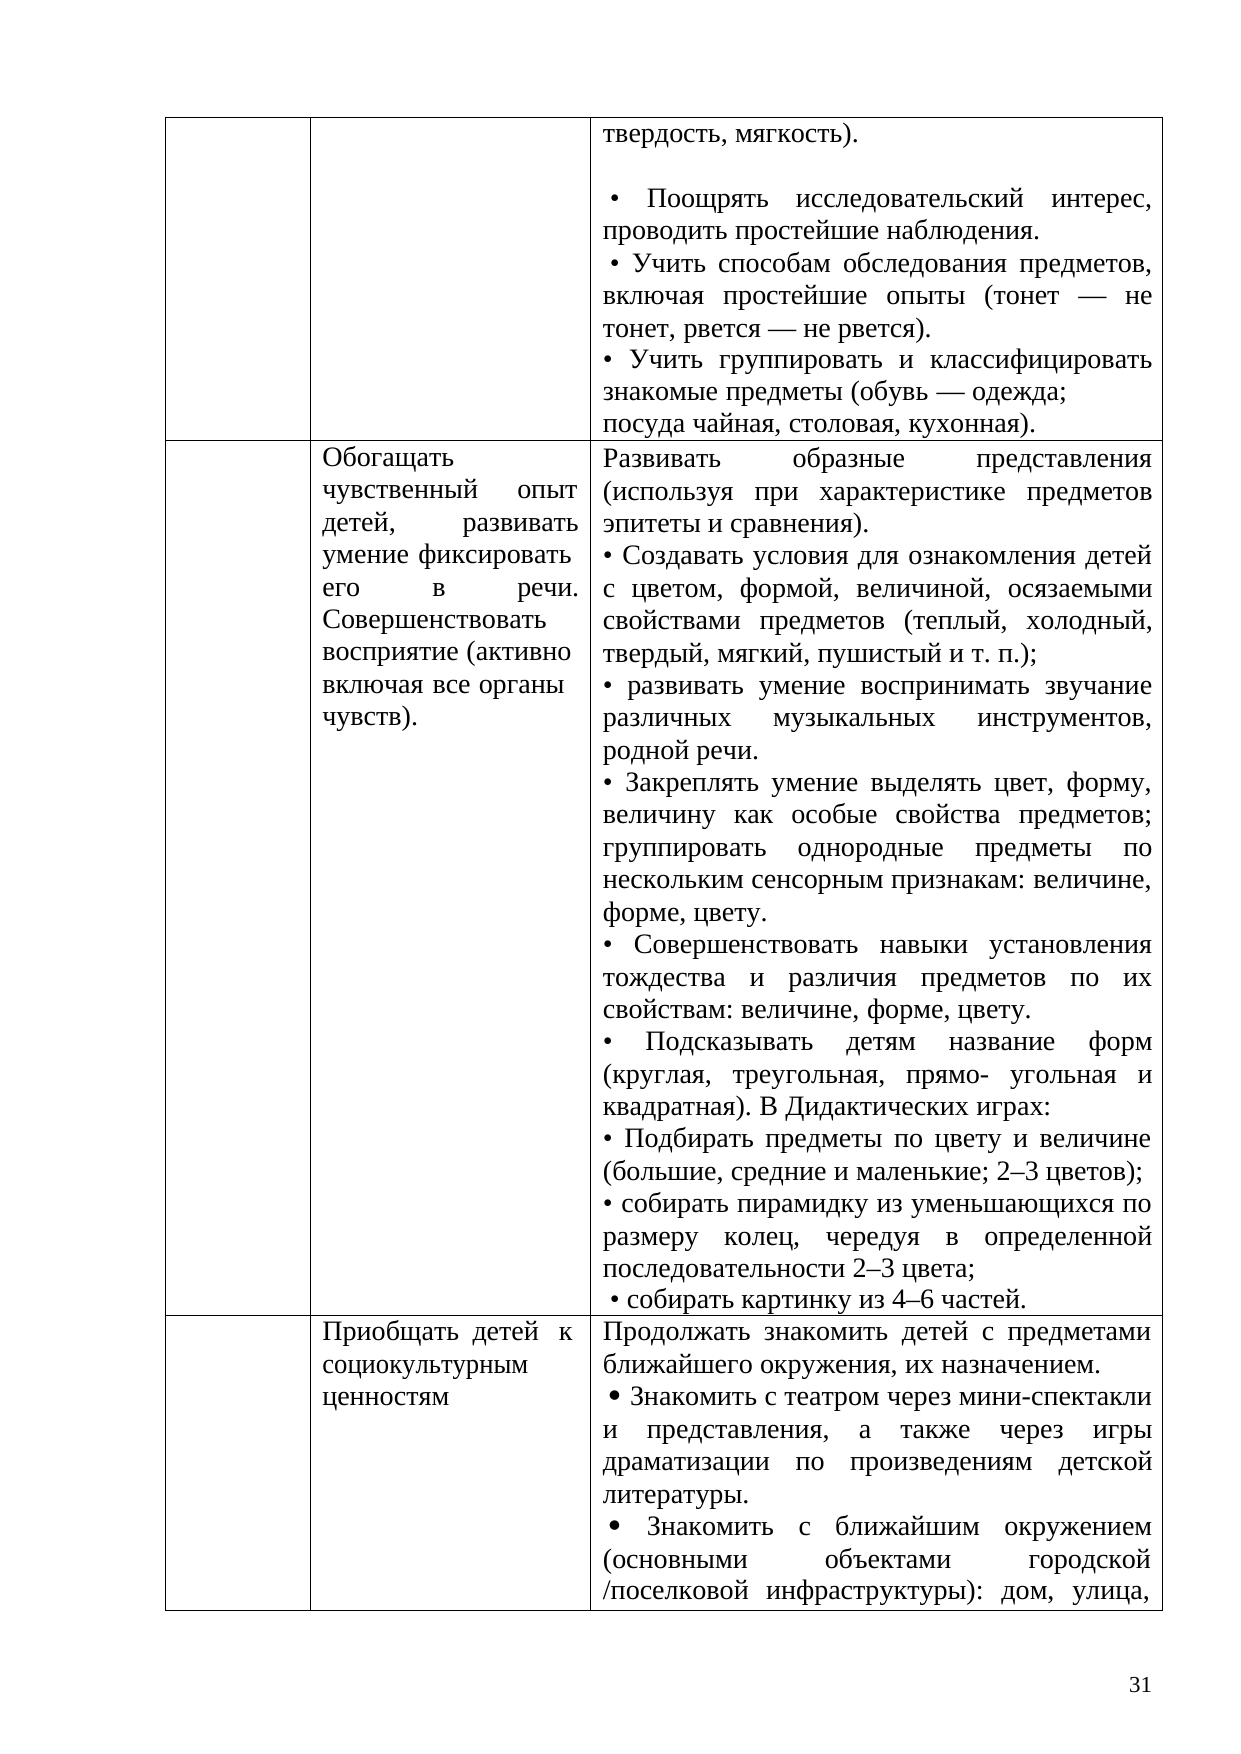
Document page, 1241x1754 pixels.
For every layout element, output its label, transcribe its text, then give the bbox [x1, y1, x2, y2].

table_cell Обогащать чувственный опыт детей, развивать умение фиксировать его в речи. Совершенствовать восприятие (активно включая все органы чувств). [311, 441, 590, 1315]
table_cell [166, 441, 310, 1315]
table_header [166, 118, 310, 440]
table_header [311, 118, 590, 440]
table_cell [166, 1316, 310, 1610]
table_header твердость, мягкость). Поощрять исследовательский интерес, проводить простейшие наблюдения. Учить способам обследования предметов, включая простейшие опыты (тонет — не тонет, рвется — не рвется). Учить группировать и классифицировать знакомые предметы (обувь — одежда; посуда чайная, столовая, кухонная). [591, 118, 1162, 440]
table_cell Приобщать детей к социокультурным ценностям [311, 1316, 590, 1610]
table_cell Продолжать знакомить детей с предметами ближайшего окружения, их назначением. Знакомить с театром через мини-спектакли и представления, а также через игры драматизации по произведениям детской литературы. Знакомить с ближайшим окружением (основными объектами городской /поселковой инфраструктуры): дом, улица, [591, 1316, 1162, 1610]
table_cell Развивать образные представления (используя при характеристике предметов эпитеты и сравнения). Создавать условия для ознакомления детей с цветом, формой, величиной, осязаемыми свойствами предметов (теплый, холодный, твердый, мягкий, пушистый и т. п.); развивать умение воспринимать звучание различных музыкальных инструментов, родной речи. Закреплять умение выделять цвет, форму, величину как особые свойства предметов; группировать однородные предметы по нескольким сенсорным признакам: величине, форме, цвету. Совершенствовать навыки установления тождества и различия предметов по их свойствам: величине, форме, цвету. Подсказывать детям название форм (круглая, треугольная, прямо- угольная и квадратная). В Дидактических играх: Подбирать предметы по цвету и величине (большие, средние и маленькие; 2–3 цветов); собирать пирамидку из уменьшающихся по размеру колец, чередуя в определенной последовательности 2–3 цвета; собирать картинку из 4–6 частей. [591, 441, 1162, 1315]
